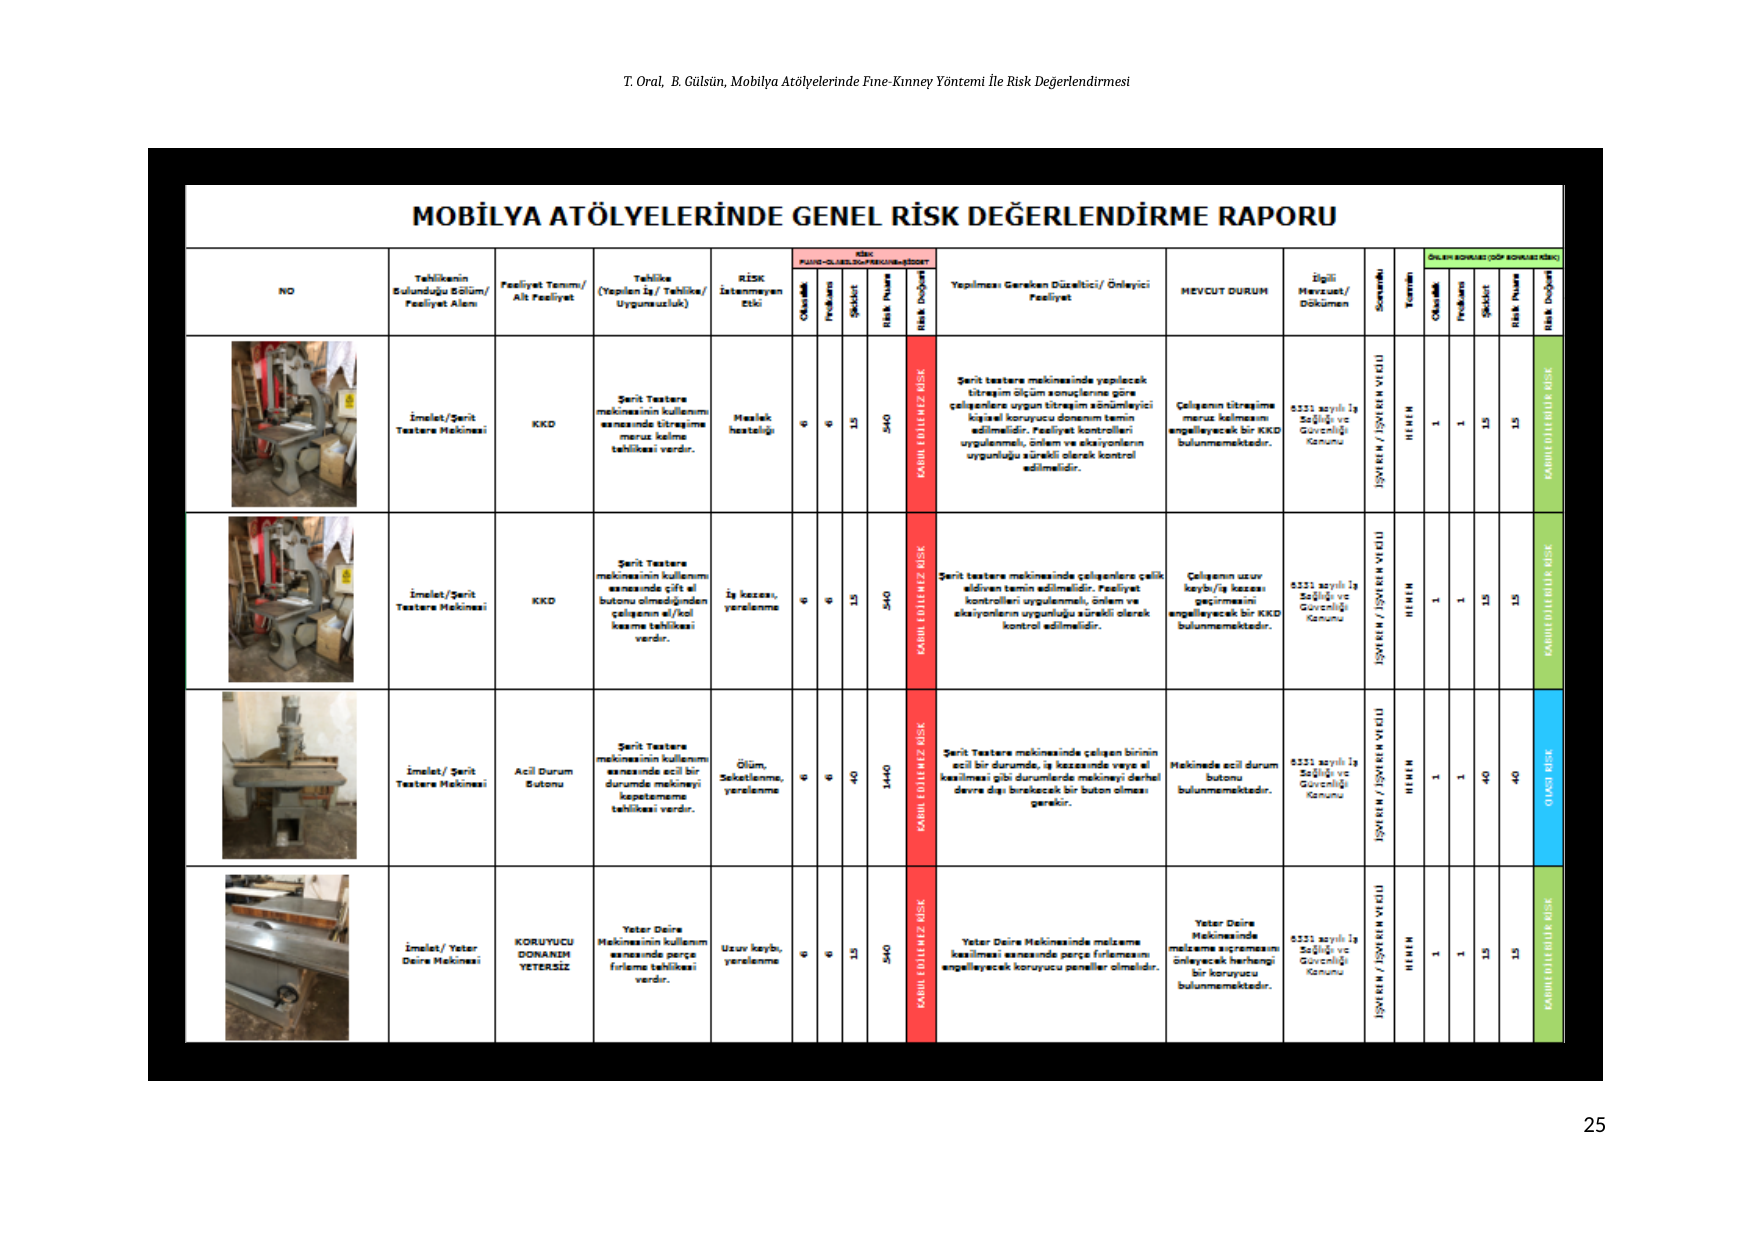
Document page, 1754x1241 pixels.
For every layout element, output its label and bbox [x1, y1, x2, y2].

picture [185, 185, 1565, 1043]
